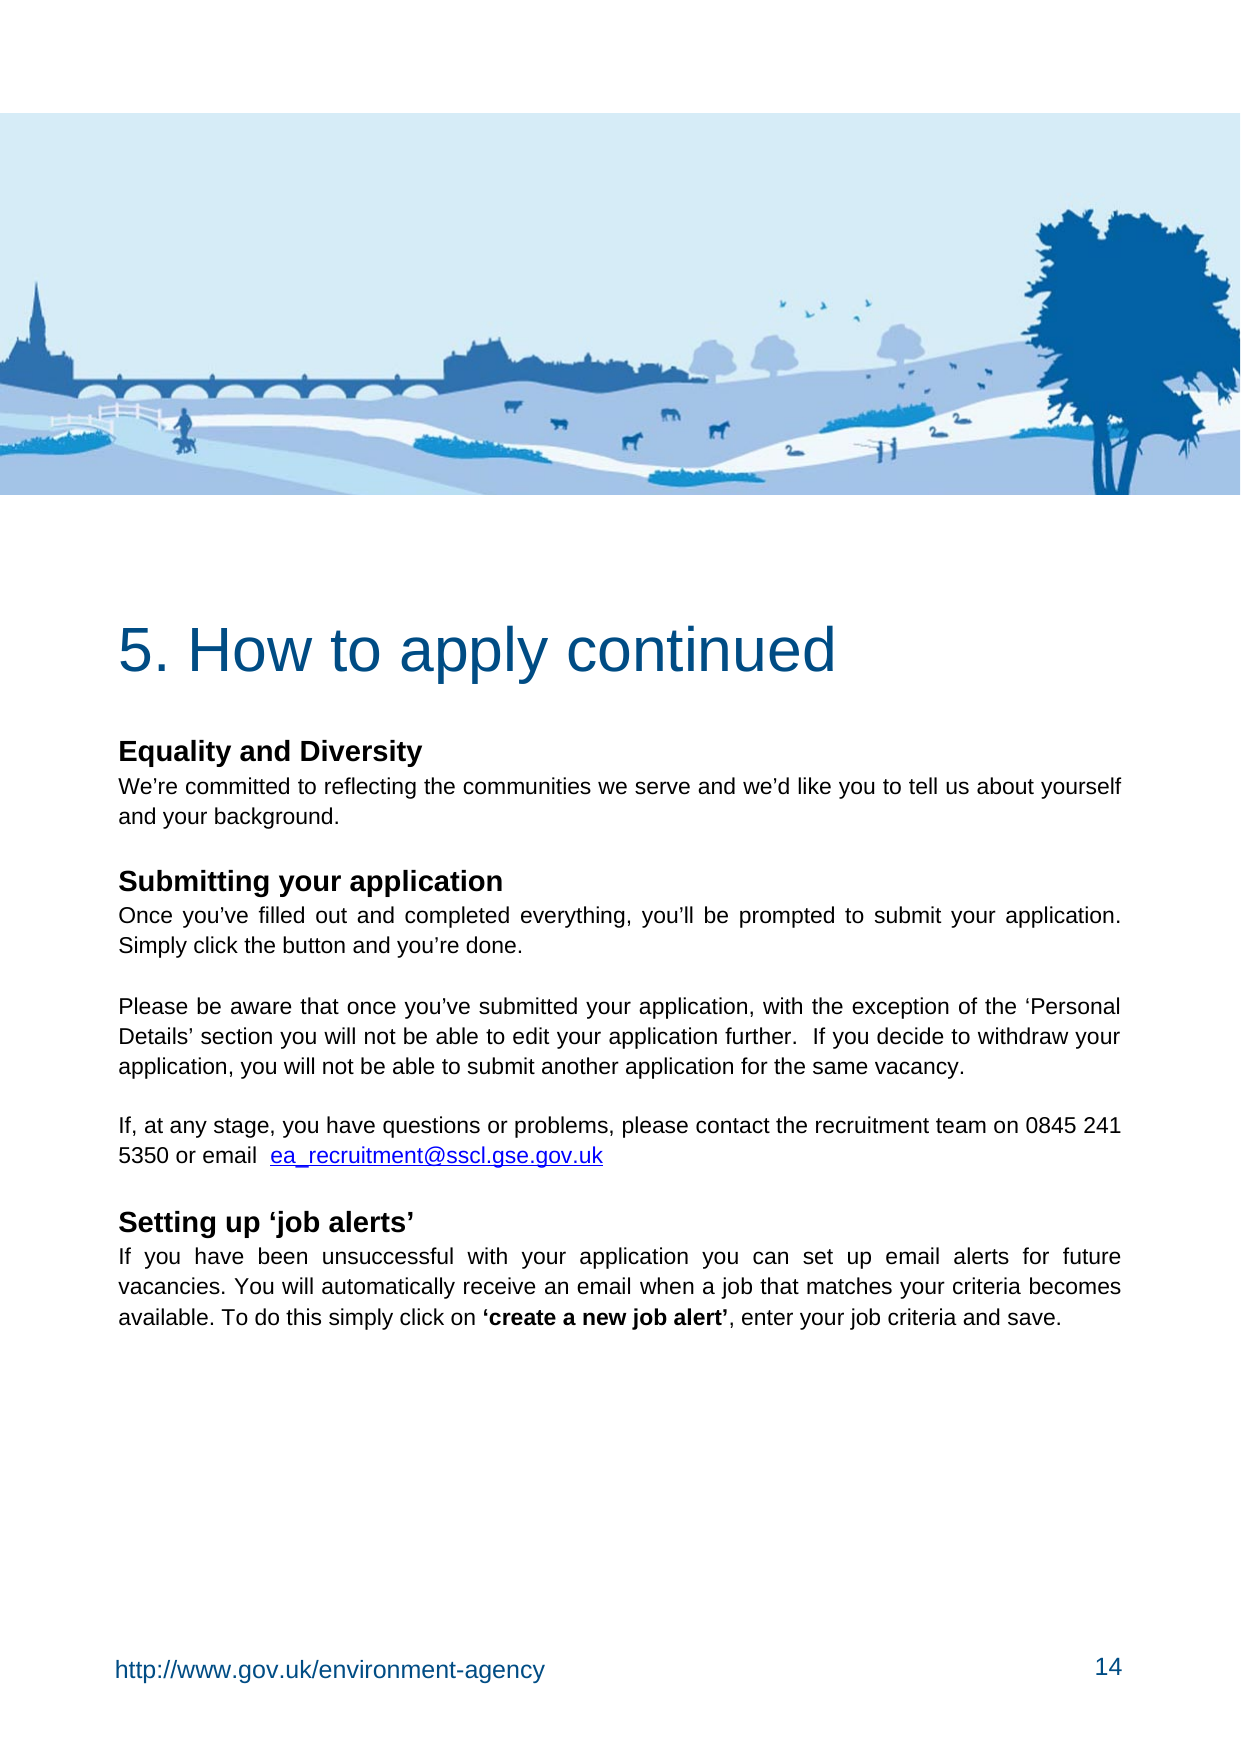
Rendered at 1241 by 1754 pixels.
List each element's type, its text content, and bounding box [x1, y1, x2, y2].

text Equality and Diversity [118, 734, 1122, 768]
text Please be aware that once you’ve submitted your application, with the exception of the ‘Personal Details’ section you will not be able to edit your application further. If you decide to withdraw your application, you will not be able to submit another application for the same vacancy. [118, 993, 1122, 1079]
picture [0, 113, 1241, 495]
text Submitting your application [118, 863, 1122, 897]
text We’re committed to reflecting the communities we serve and we’d like you to tell us about yourself and your background. [118, 773, 1122, 829]
text If you have been unsuccessful with your application you can set up email alerts for future vacancies. You will automatically receive an email when a job that matches your criteria becomes available. To do this simply click on ‘create a new job alert’, enter your job criteria and save. [118, 1243, 1122, 1330]
text Setting up ‘job alerts’ [118, 1204, 1122, 1238]
text Once you’ve filled out and completed everything, you’ll be prompted to submit your application. Simply click the button and you’re done. [118, 902, 1122, 959]
text 5. How to apply continued [118, 613, 1122, 685]
text If, at any stage, you have questions or problems, please contact the recruitment team on 0845 241 5350 or email ea_recruitment@sscl.gse.gov.uk [118, 1112, 1122, 1170]
